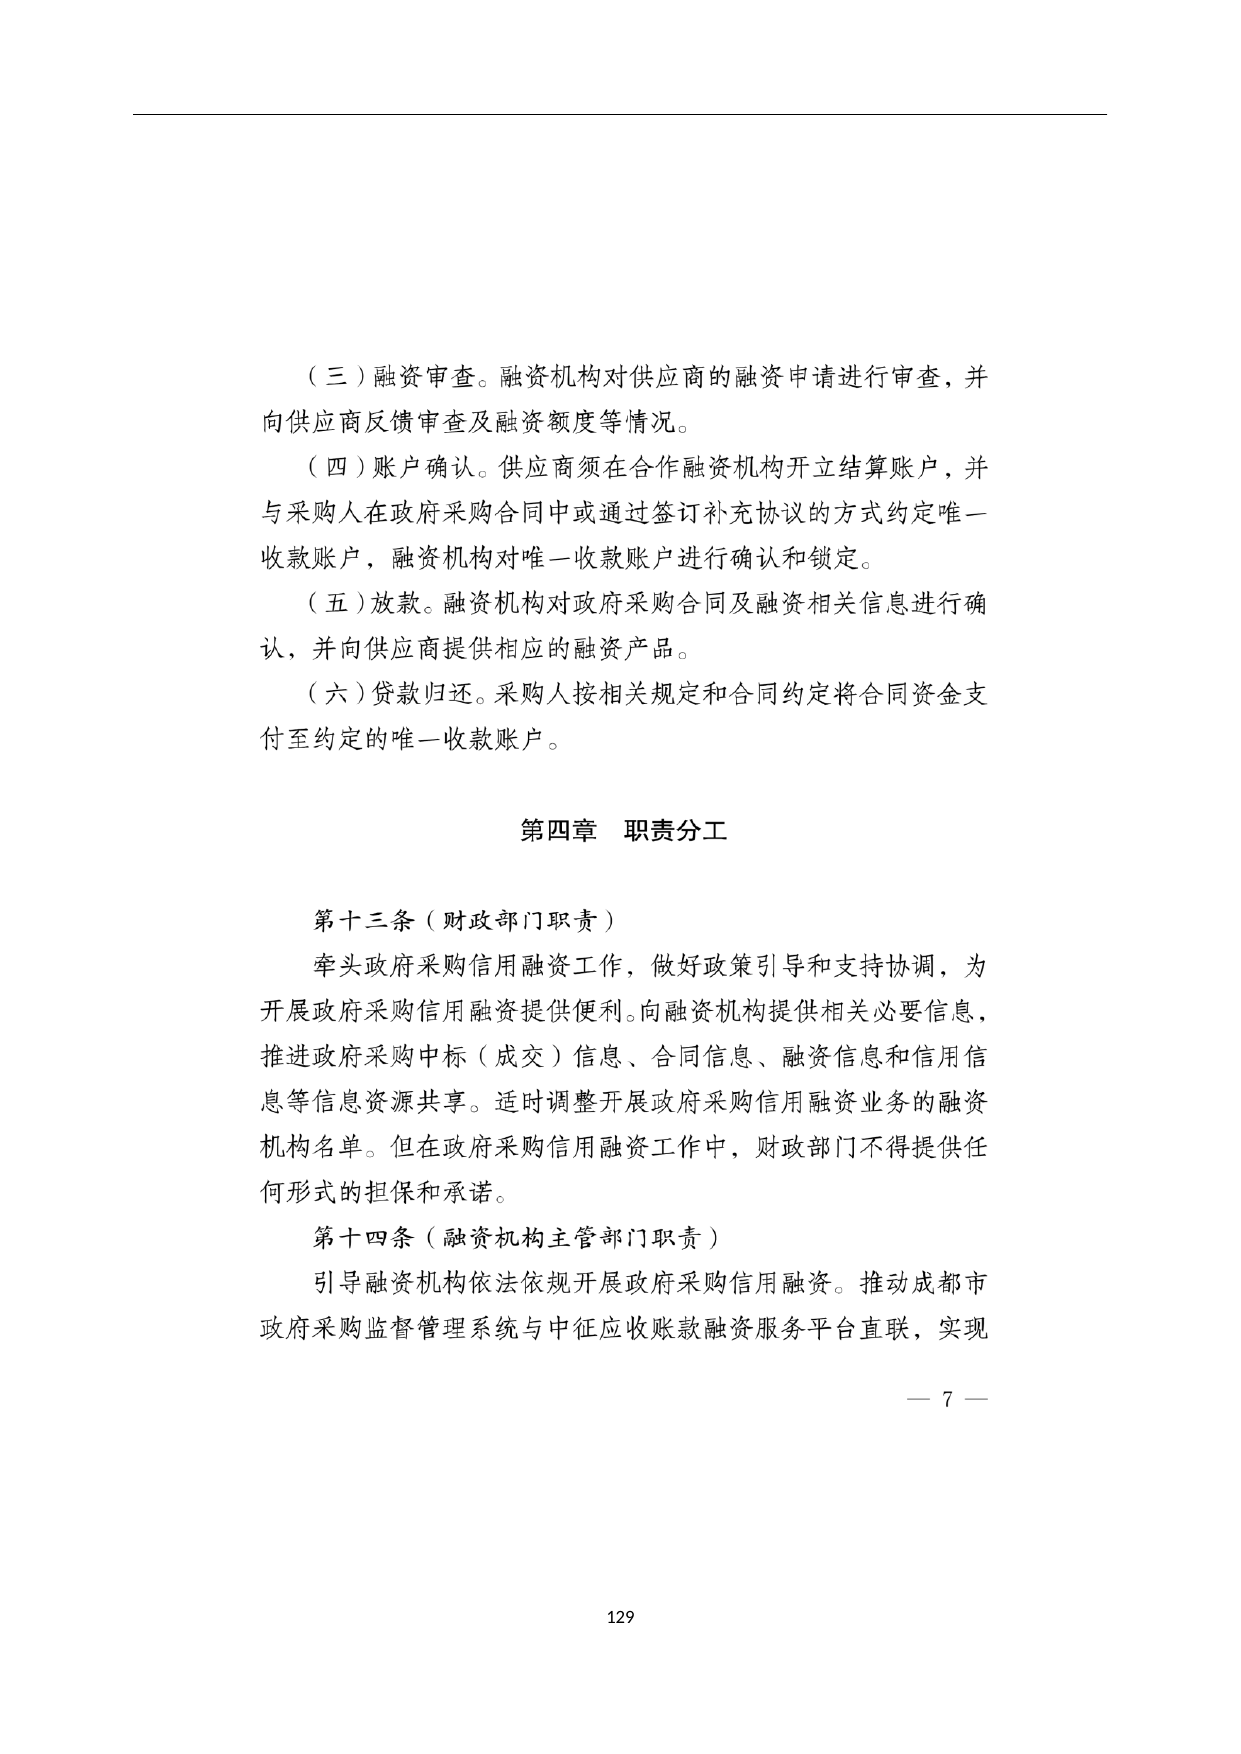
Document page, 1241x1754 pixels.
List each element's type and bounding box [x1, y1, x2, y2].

picture [132, 189, 1113, 1511]
